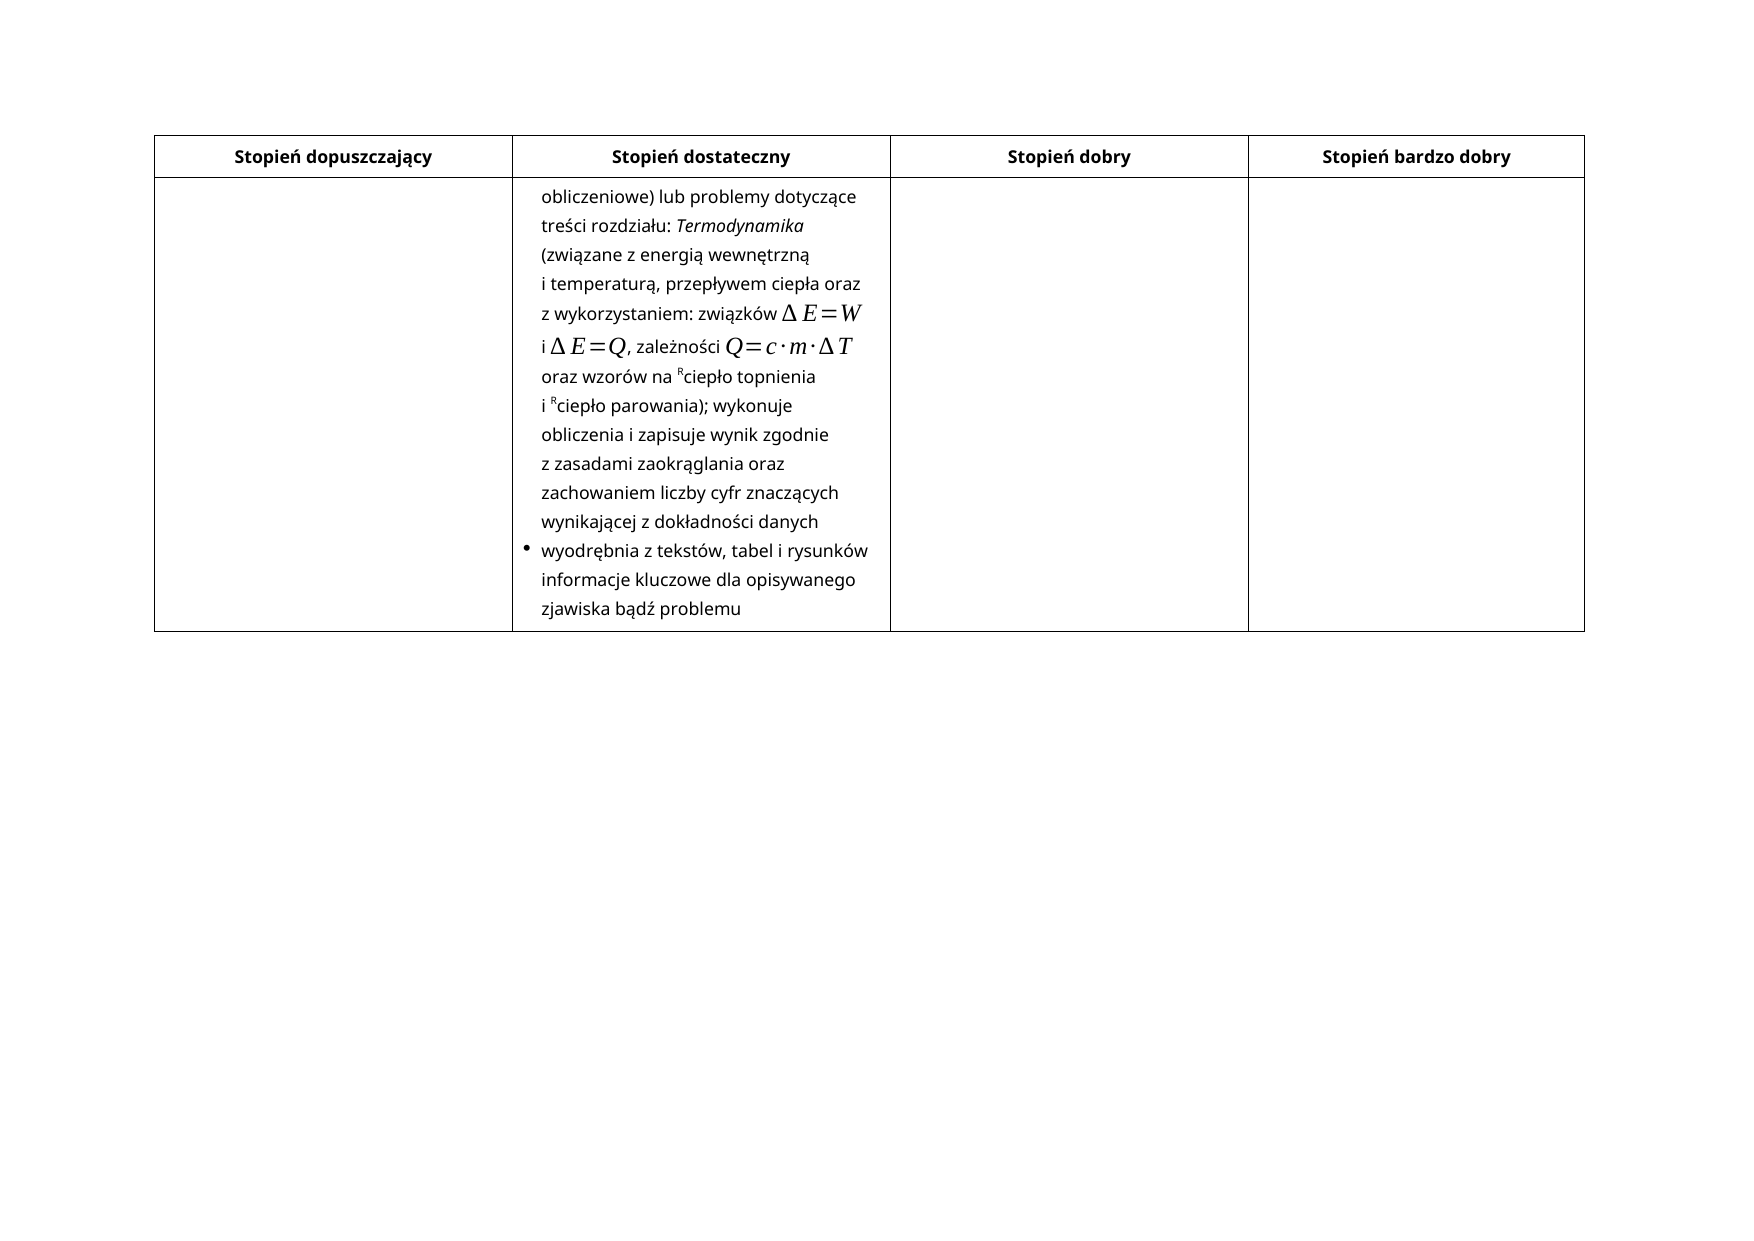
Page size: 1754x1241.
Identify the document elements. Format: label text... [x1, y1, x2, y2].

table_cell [513, 178, 890, 631]
table_header Stopień dopuszczający [155, 136, 512, 177]
table_header Stopień dobry [891, 136, 1248, 177]
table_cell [891, 178, 1248, 631]
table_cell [1249, 178, 1584, 631]
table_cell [155, 178, 512, 631]
table_header Stopień dostateczny [513, 136, 890, 177]
table_header Stopień bardzo dobry [1249, 136, 1584, 177]
